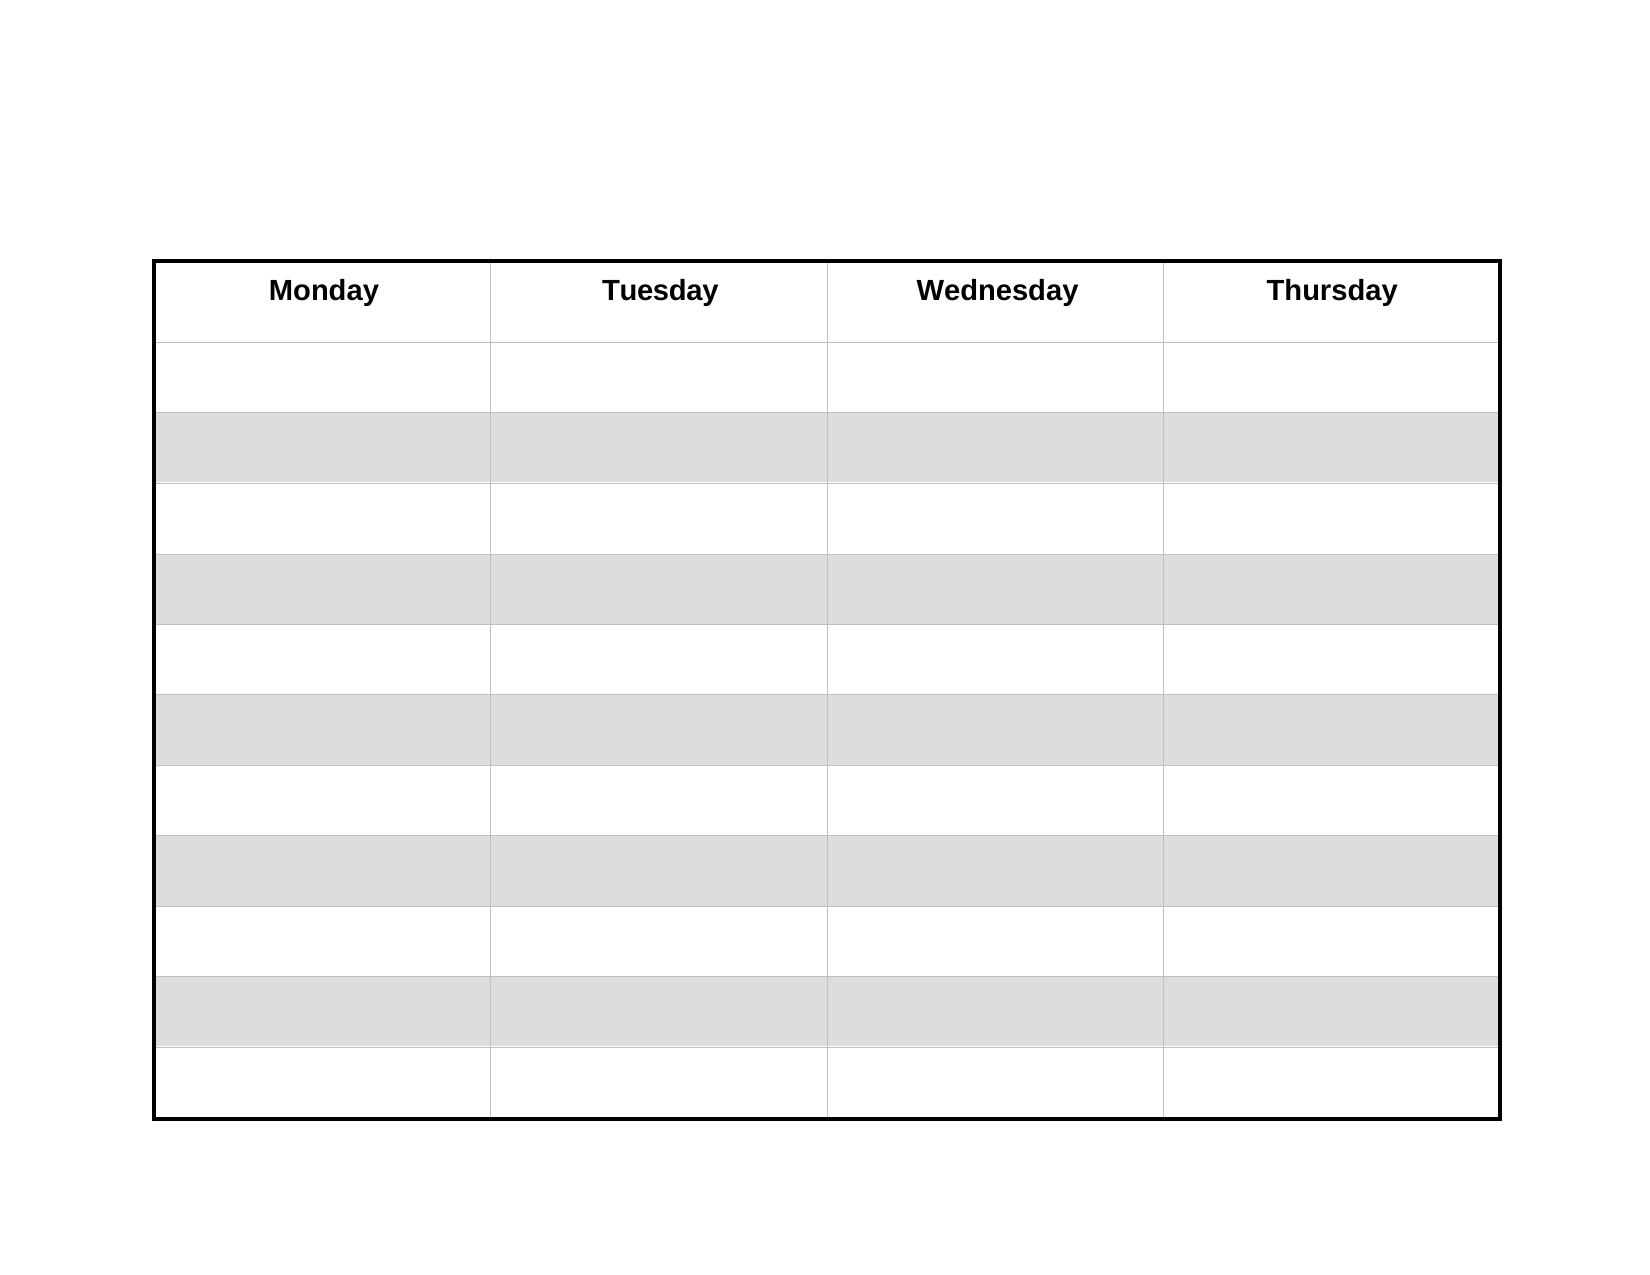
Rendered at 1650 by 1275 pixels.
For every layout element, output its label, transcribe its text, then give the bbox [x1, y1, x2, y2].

table_cell [156, 836, 490, 906]
table_cell [491, 343, 827, 412]
table_cell [1164, 907, 1498, 976]
table_cell [1164, 343, 1498, 412]
table_cell [828, 695, 1163, 765]
table_cell [1164, 977, 1498, 1046]
table_cell [1164, 1048, 1498, 1117]
table_cell [828, 907, 1163, 976]
table_cell [491, 1048, 827, 1117]
table_cell [1164, 484, 1498, 553]
table_cell [491, 766, 827, 835]
table_cell [1164, 625, 1498, 694]
table_cell [156, 343, 490, 412]
table_cell [828, 766, 1163, 835]
table_cell [1164, 695, 1498, 765]
table_cell [1164, 766, 1498, 835]
table_cell [828, 413, 1163, 482]
table_cell [1164, 555, 1498, 624]
table_cell [491, 413, 827, 482]
table_cell [491, 555, 827, 624]
table_cell [156, 484, 490, 553]
table_cell [156, 695, 490, 765]
table_header Wednesday [828, 263, 1163, 342]
table_cell [828, 343, 1163, 412]
table_cell [828, 836, 1163, 906]
table_cell [156, 555, 490, 624]
table_cell [1164, 413, 1498, 482]
table_cell [491, 836, 827, 906]
table_header Monday [156, 263, 490, 342]
table_cell [156, 625, 490, 694]
table_cell [156, 766, 490, 835]
table_cell [491, 625, 827, 694]
table_cell [156, 977, 490, 1046]
table_cell [828, 977, 1163, 1046]
table_cell [491, 977, 827, 1046]
table_cell [828, 555, 1163, 624]
table_cell [491, 484, 827, 553]
table_cell [156, 907, 490, 976]
table_cell [828, 625, 1163, 694]
table_cell [1164, 836, 1498, 906]
table_cell [156, 413, 490, 482]
table_cell [828, 484, 1163, 553]
table_cell [828, 1048, 1163, 1117]
table_header Thursday [1164, 263, 1498, 342]
table_cell [156, 1048, 490, 1117]
table_cell [491, 907, 827, 976]
table_header Tuesday [491, 263, 827, 342]
table_cell [491, 695, 827, 765]
